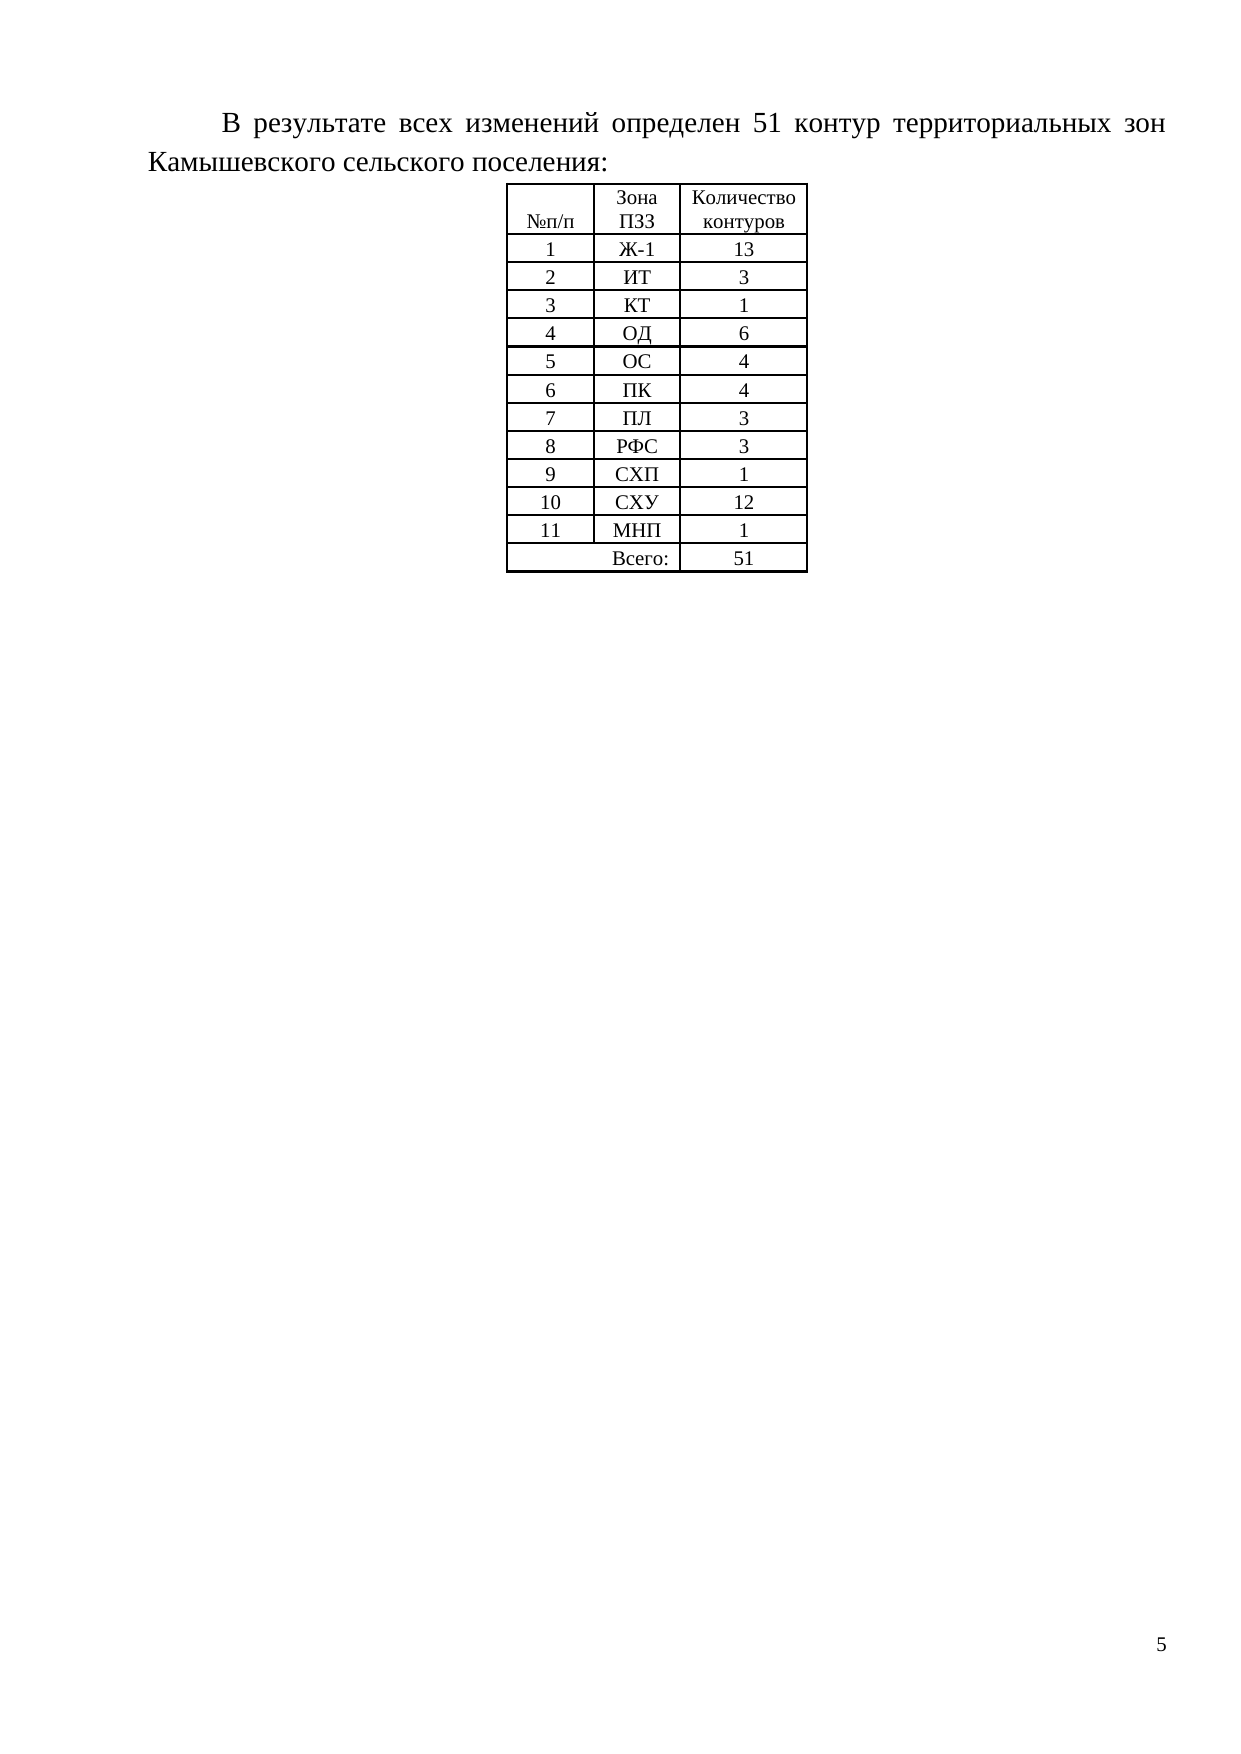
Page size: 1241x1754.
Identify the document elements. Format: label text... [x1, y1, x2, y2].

table_cell РФС [595, 432, 679, 458]
table_cell 2 [508, 263, 593, 289]
table_cell 3 [508, 291, 593, 317]
table_cell 11 [508, 516, 593, 542]
table_cell 10 [508, 488, 593, 514]
table_cell КТ [595, 291, 679, 317]
table_cell 12 [681, 488, 806, 514]
table_cell 1 [681, 516, 806, 542]
table_cell 9 [508, 460, 593, 486]
table_cell 1 [508, 235, 593, 261]
table_cell 6 [508, 376, 593, 402]
table_cell ОС [595, 348, 679, 373]
table_cell СХП [595, 460, 679, 486]
table_cell 7 [508, 404, 593, 430]
table_cell МНП [595, 516, 679, 542]
table_cell ИТ [595, 263, 679, 289]
table_cell 4 [681, 348, 806, 373]
table_cell 5 [508, 348, 593, 373]
table_cell 1 [681, 460, 806, 486]
table_header №п/п [508, 185, 593, 233]
table_cell 3 [681, 432, 806, 458]
table_cell 1 [681, 291, 806, 317]
table_cell 8 [508, 432, 593, 458]
table_cell Всего: [508, 544, 679, 570]
table_cell 4 [508, 319, 593, 345]
table_cell 13 [681, 235, 806, 261]
table_cell 4 [681, 376, 806, 402]
table_cell 51 [681, 544, 806, 570]
table_cell СХУ [595, 488, 679, 514]
table_header Зона ПЗЗ [595, 185, 679, 233]
table_cell ПЛ [595, 404, 679, 430]
table_header Количество контуров [681, 185, 806, 233]
table_cell 3 [681, 404, 806, 430]
text В результате всех изменений определен 51 контур территориальных зон Камышевского сельского поселения: [148, 106, 1167, 178]
table_cell ПК [595, 376, 679, 402]
table_cell 3 [681, 263, 806, 289]
table_cell 6 [681, 319, 806, 345]
table_cell Ж-1 [595, 235, 679, 261]
table_cell ОД [595, 319, 679, 345]
